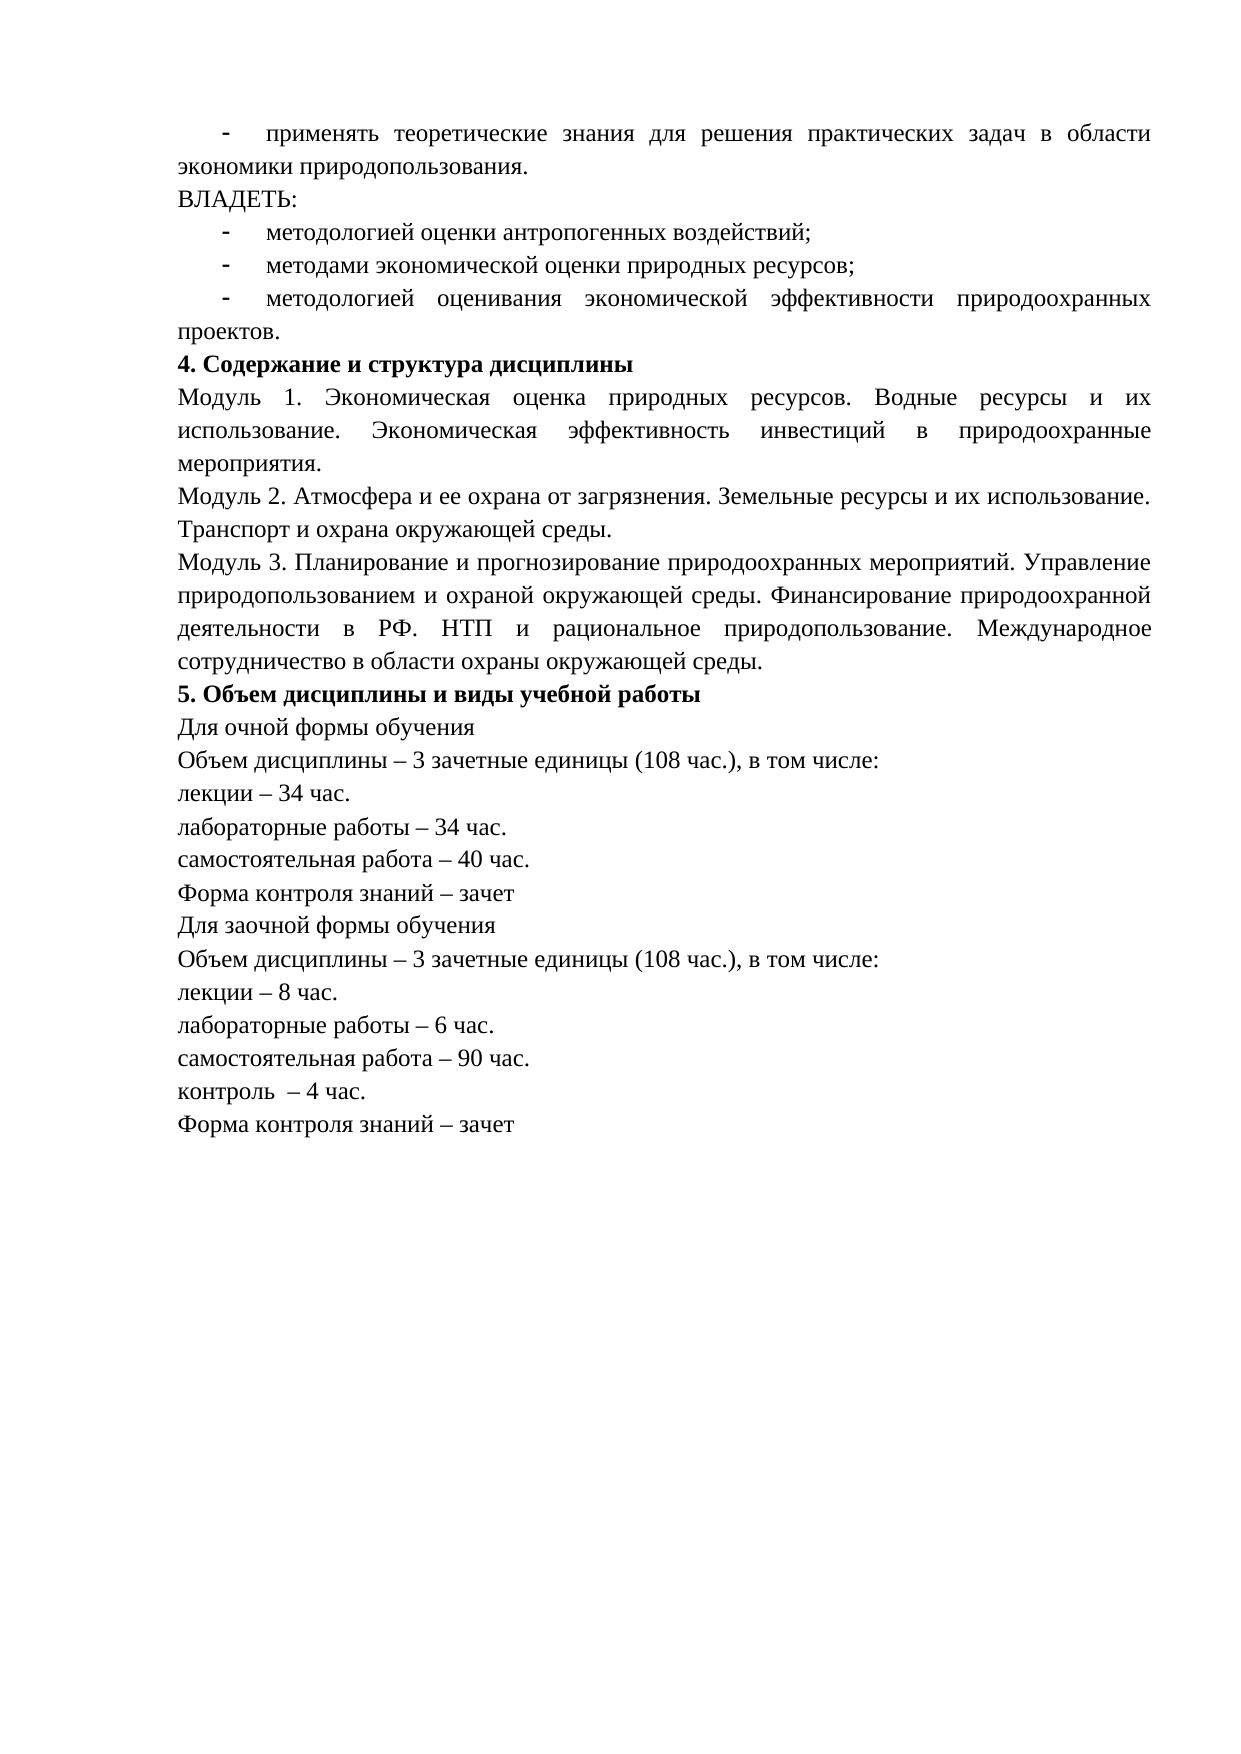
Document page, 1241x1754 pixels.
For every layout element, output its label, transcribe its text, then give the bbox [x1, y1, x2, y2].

text лабораторные работы – 6 час. [177, 1010, 1152, 1038]
text Объем дисциплины – 3 зачетные единицы (108 час.), в том числе: [177, 944, 1152, 972]
text Модуль 2. Атмосфера и ее охрана от загрязнения. Земельные ресурсы и их использование. Транспорт и охрана окружающей среды. [177, 481, 1152, 543]
text лекции – 8 час. [177, 977, 1152, 1005]
list методологией оценки антропогенных воздействий; [177, 217, 1152, 246]
text Для очной формы обучения [177, 712, 1152, 741]
text 4. Содержание и структура дисциплины [177, 349, 1152, 378]
text Модуль 3. Планирование и прогнозирование природоохранных мероприятий. Управление природопользованием и охраной окружающей среды. Финансирование природоохранной деятельности в РФ. НТП и рациональное природопользование. Международное сотрудничество в области охраны окружающей среды. [177, 547, 1152, 675]
text лекции – 34 час. [177, 778, 1152, 807]
text Объем дисциплины – 3 зачетные единицы (108 час.), в том числе: [177, 746, 1152, 774]
text лабораторные работы – 34 час. [177, 812, 1152, 840]
text Форма контроля знаний – зачет [177, 878, 1152, 906]
list методами экономической оценки природных ресурсов; [177, 250, 1152, 279]
text Для заочной формы обучения [177, 911, 1152, 939]
text 5. Объем дисциплины и виды учебной работы [177, 679, 1152, 708]
text ВЛАДЕТЬ: [177, 184, 1152, 213]
text Форма контроля знаний – зачет [177, 1109, 1152, 1137]
text Модуль 1. Экономическая оценка природных ресурсов. Водные ресурсы и их использование. Экономическая эффективность инвестиций в природоохранные мероприятия. [177, 382, 1152, 477]
text самостоятельная работа – 40 час. [177, 844, 1152, 873]
list методологией оценивания экономической эффективности природоохранных проектов. [177, 283, 1152, 345]
text контроль – 4 час. [177, 1076, 1152, 1104]
list применять теоретические знания для решения практических задач в области экономики природопользования. [177, 118, 1152, 180]
text самостоятельная работа – 90 час. [177, 1043, 1152, 1071]
